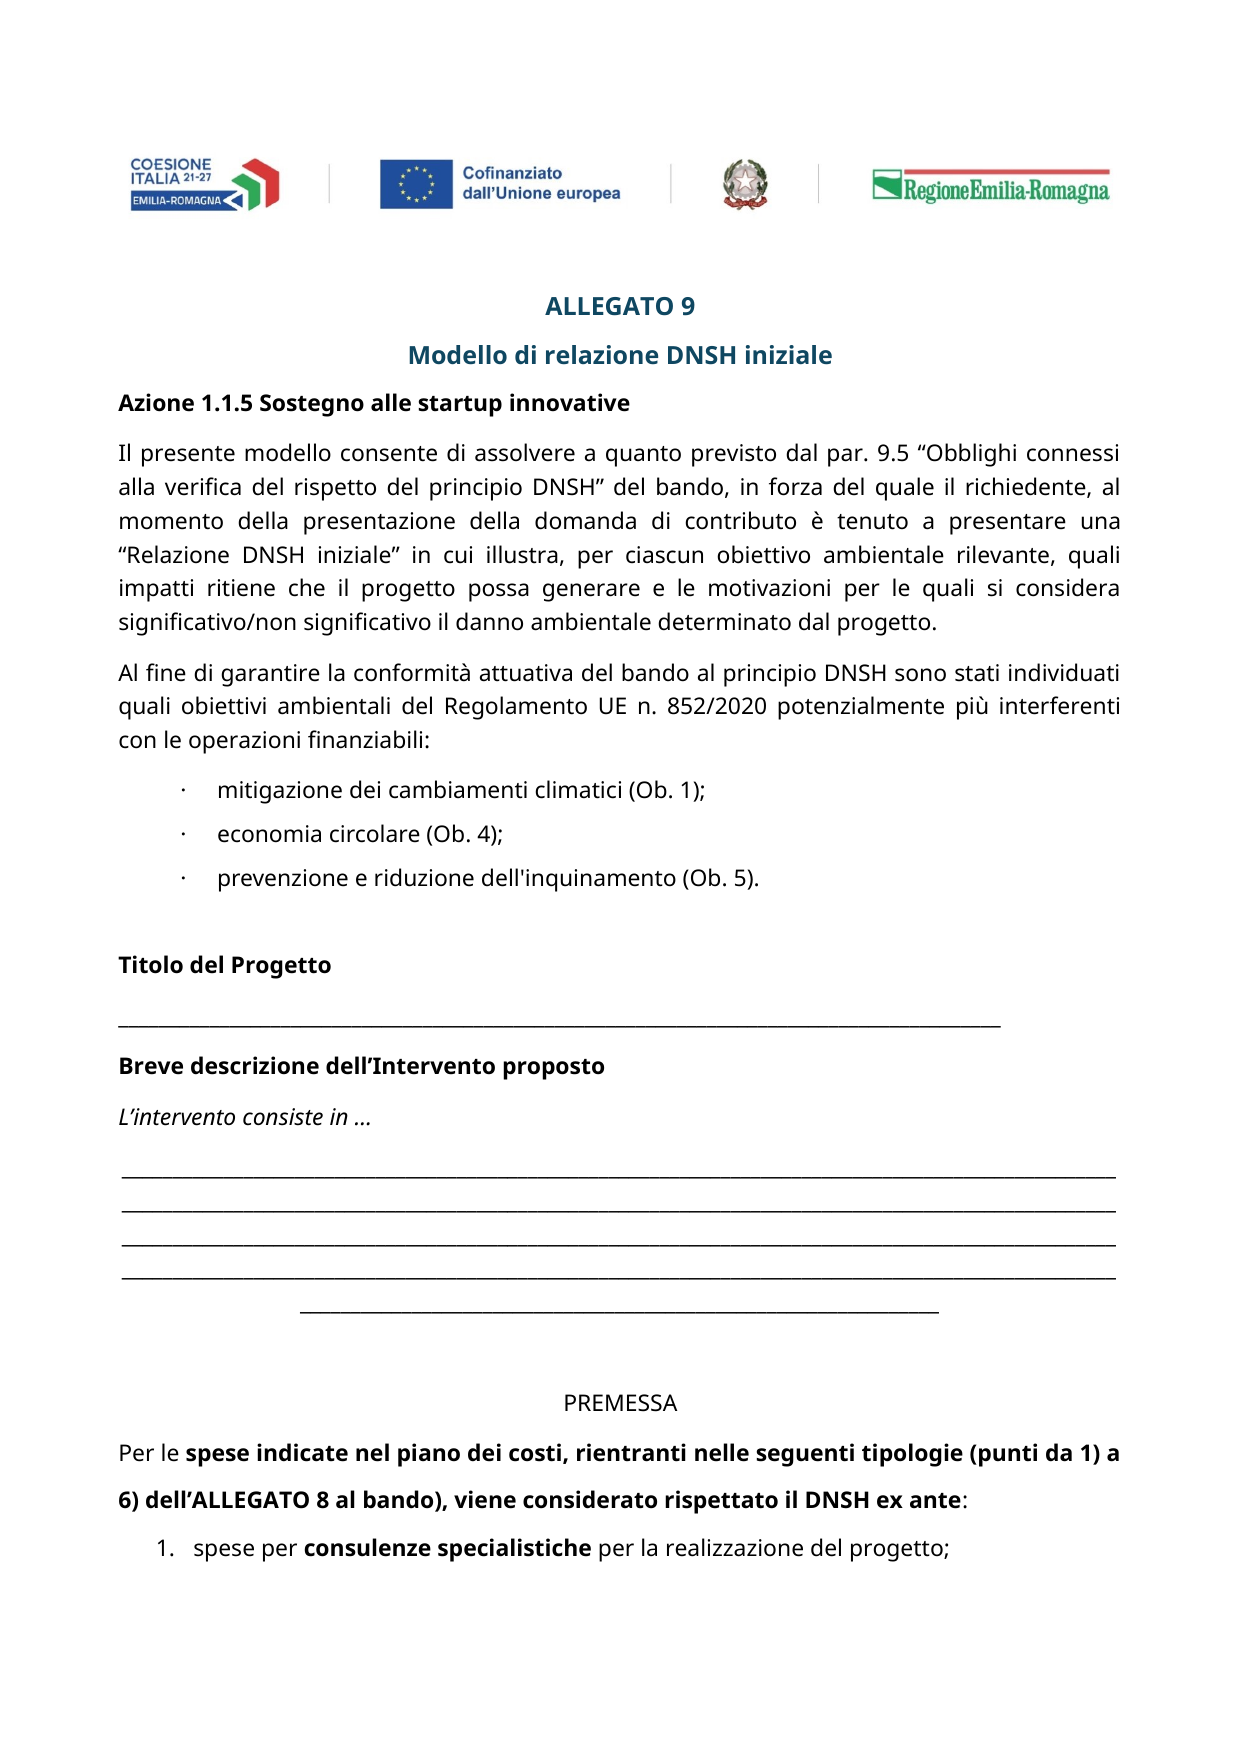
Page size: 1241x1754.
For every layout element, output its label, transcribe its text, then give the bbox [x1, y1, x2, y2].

text _______________________________________________________________________________________ [118, 1000, 1122, 1031]
list spese per consulenze specialistiche per la realizzazione del progetto; [156, 1532, 1122, 1563]
list mitigazione dei cambiamenti climatici (Ob. 1); [179, 774, 1122, 806]
text ALLEGATO 9 [118, 288, 1122, 322]
text PREMESSA [118, 1387, 1122, 1418]
list economia circolare (Ob. 4); [179, 818, 1122, 849]
text Modello di relazione DNSH iniziale [118, 338, 1122, 372]
text L’intervento consiste in … [118, 1101, 1122, 1132]
text Azione 1.1.5 Sostegno alle startup innovative [118, 387, 1122, 418]
text Breve descrizione dell’Intervento proposto [118, 1050, 1122, 1082]
text _______________________________________________________________________________________________________________________________________________________________________________________________________________________________________________________________________________________________________________________________________________________________________________________________________________________________________________________________________ [118, 1151, 1122, 1317]
list prevenzione e riduzione dell'inquinamento (Ob. 5). [179, 862, 1122, 893]
text Titolo del Progetto [118, 949, 1122, 981]
text Al fine di garantire la conformità attuativa del bando al principio DNSH sono stati individuati quali obiettivi ambientali del Regolamento UE n. 852/2020 potenzialmente più interferenti con le operazioni finanziabili: [118, 657, 1122, 755]
picture [118, 147, 1123, 220]
text Il presente modello consente di assolvere a quanto previsto dal par. 9.5 “Obblighi connessi alla verifica del rispetto del principio DNSH” del bando, in forza del quale il richiedente, al momento della presentazione della domanda di contributo è tenuto a presentare una “Relazione DNSH iniziale” in cui illustra, per ciascun obiettivo ambientale rilevante, quali impatti ritiene che il progetto possa generare e le motivazioni per le quali si considera significativo/non significativo il danno ambientale determinato dal progetto. [118, 437, 1122, 637]
text Per le spese indicate nel piano dei costi, rientranti nelle seguenti tipologie (punti da 1) a 6) dell’ALLEGATO 8 al bando), viene considerato rispettato il DNSH ex ante: [118, 1437, 1122, 1516]
